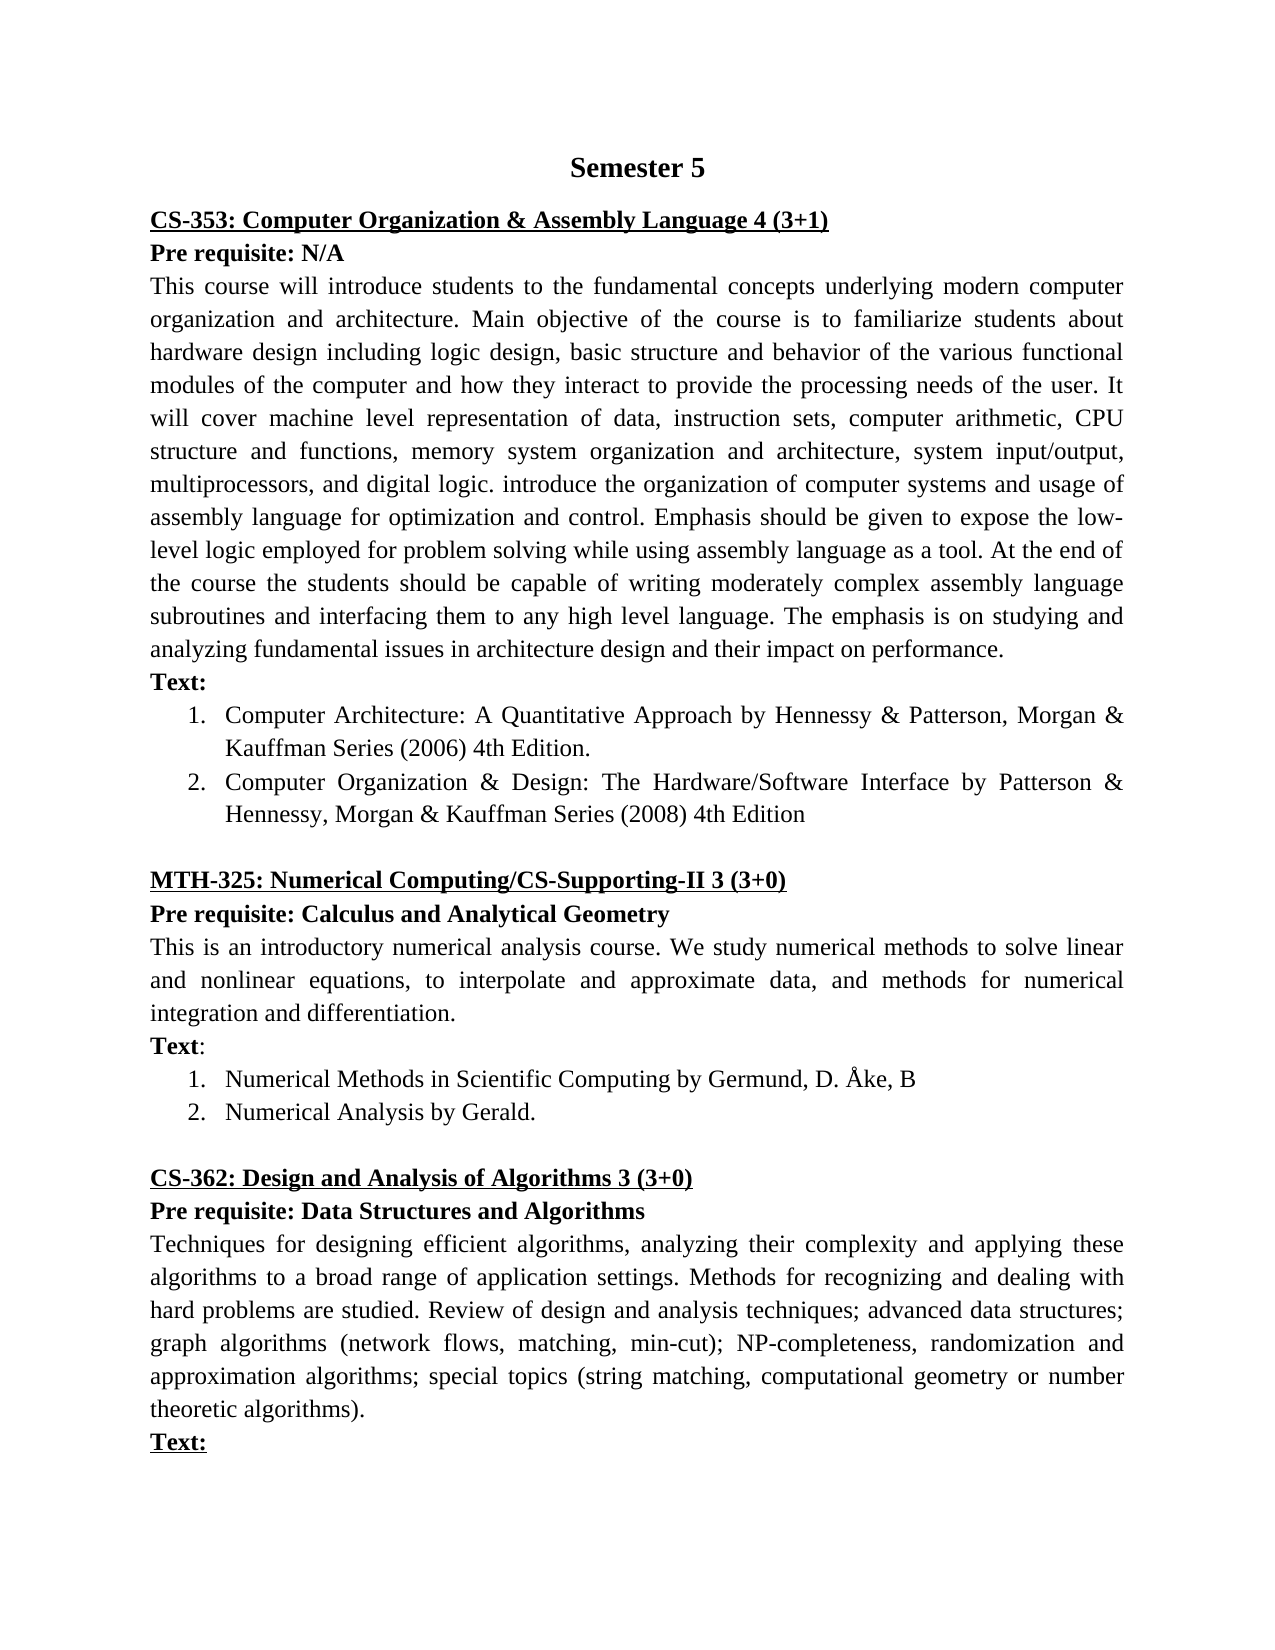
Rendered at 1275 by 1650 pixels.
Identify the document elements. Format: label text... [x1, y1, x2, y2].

text Pre requisite: N/A [150, 238, 1125, 267]
text Techniques for designing efficient algorithms, analyzing their complexity and applying these algorithms to a broad range of application settings. Methods for recognizing and dealing with hard problems are studied. Review of design and analysis techniques; advanced data structures; graph algorithms (network flows, matching, min-cut); NP-completeness, randomization and approximation algorithms; special topics (string matching, computational geometry or number theoretic algorithms). [150, 1229, 1125, 1423]
list Computer Architecture: A Quantitative Approach by Hennessy & Patterson, Morgan & Kauffman Series (2006) 4th Edition. [187, 701, 1125, 762]
text Text: [150, 1031, 1125, 1059]
text Text: [150, 1427, 1125, 1456]
text MTH-325: Numerical Computing/CS-Supporting-II 3 (3+0) [150, 866, 1125, 894]
text CS-362: Design and Analysis of Algorithms 3 (3+0) [150, 1163, 1125, 1192]
text Pre requisite: Calculus and Analytical Geometry [150, 899, 1125, 927]
text This is an introductory numerical analysis course. We study numerical methods to solve linear and nonlinear equations, to interpolate and approximate data, and methods for numerical integration and differentiation. [150, 932, 1125, 1026]
text Pre requisite: Data Structures and Algorithms [150, 1196, 1125, 1224]
text Text: [150, 667, 1125, 696]
list Computer Organization & Design: The Hardware/Software Interface by Patterson & Hennessy, Morgan & Kauffman Series (2008) 4th Edition [187, 767, 1125, 828]
text CS-353: Computer Organization & Assembly Language 4 (3+1) [150, 205, 1125, 234]
text This course will introduce students to the fundamental concepts underlying modern computer organization and architecture. Main objective of the course is to familiarize students about hardware design including logic design, basic structure and behavior of the various functional modules of the computer and how they interact to provide the processing needs of the user. It will cover machine level representation of data, instruction sets, computer arithmetic, CPU structure and functions, memory system organization and architecture, system input/output, multiprocessors, and digital logic. introduce the organization of computer systems and usage of assembly language for optimization and control. Emphasis should be given to expose the low-level logic employed for problem solving while using assembly language as a tool. At the end of the course the students should be capable of writing moderately complex assembly language subroutines and interfacing them to any high level language. The emphasis is on studying and analyzing fundamental issues in architecture design and their impact on performance. [150, 271, 1125, 663]
list Numerical Methods in Scientific Computing by Germund, D. Åke, B [187, 1064, 1125, 1092]
list Numerical Analysis by Gerald. [187, 1097, 1125, 1126]
text Semester 5 [150, 150, 1125, 183]
